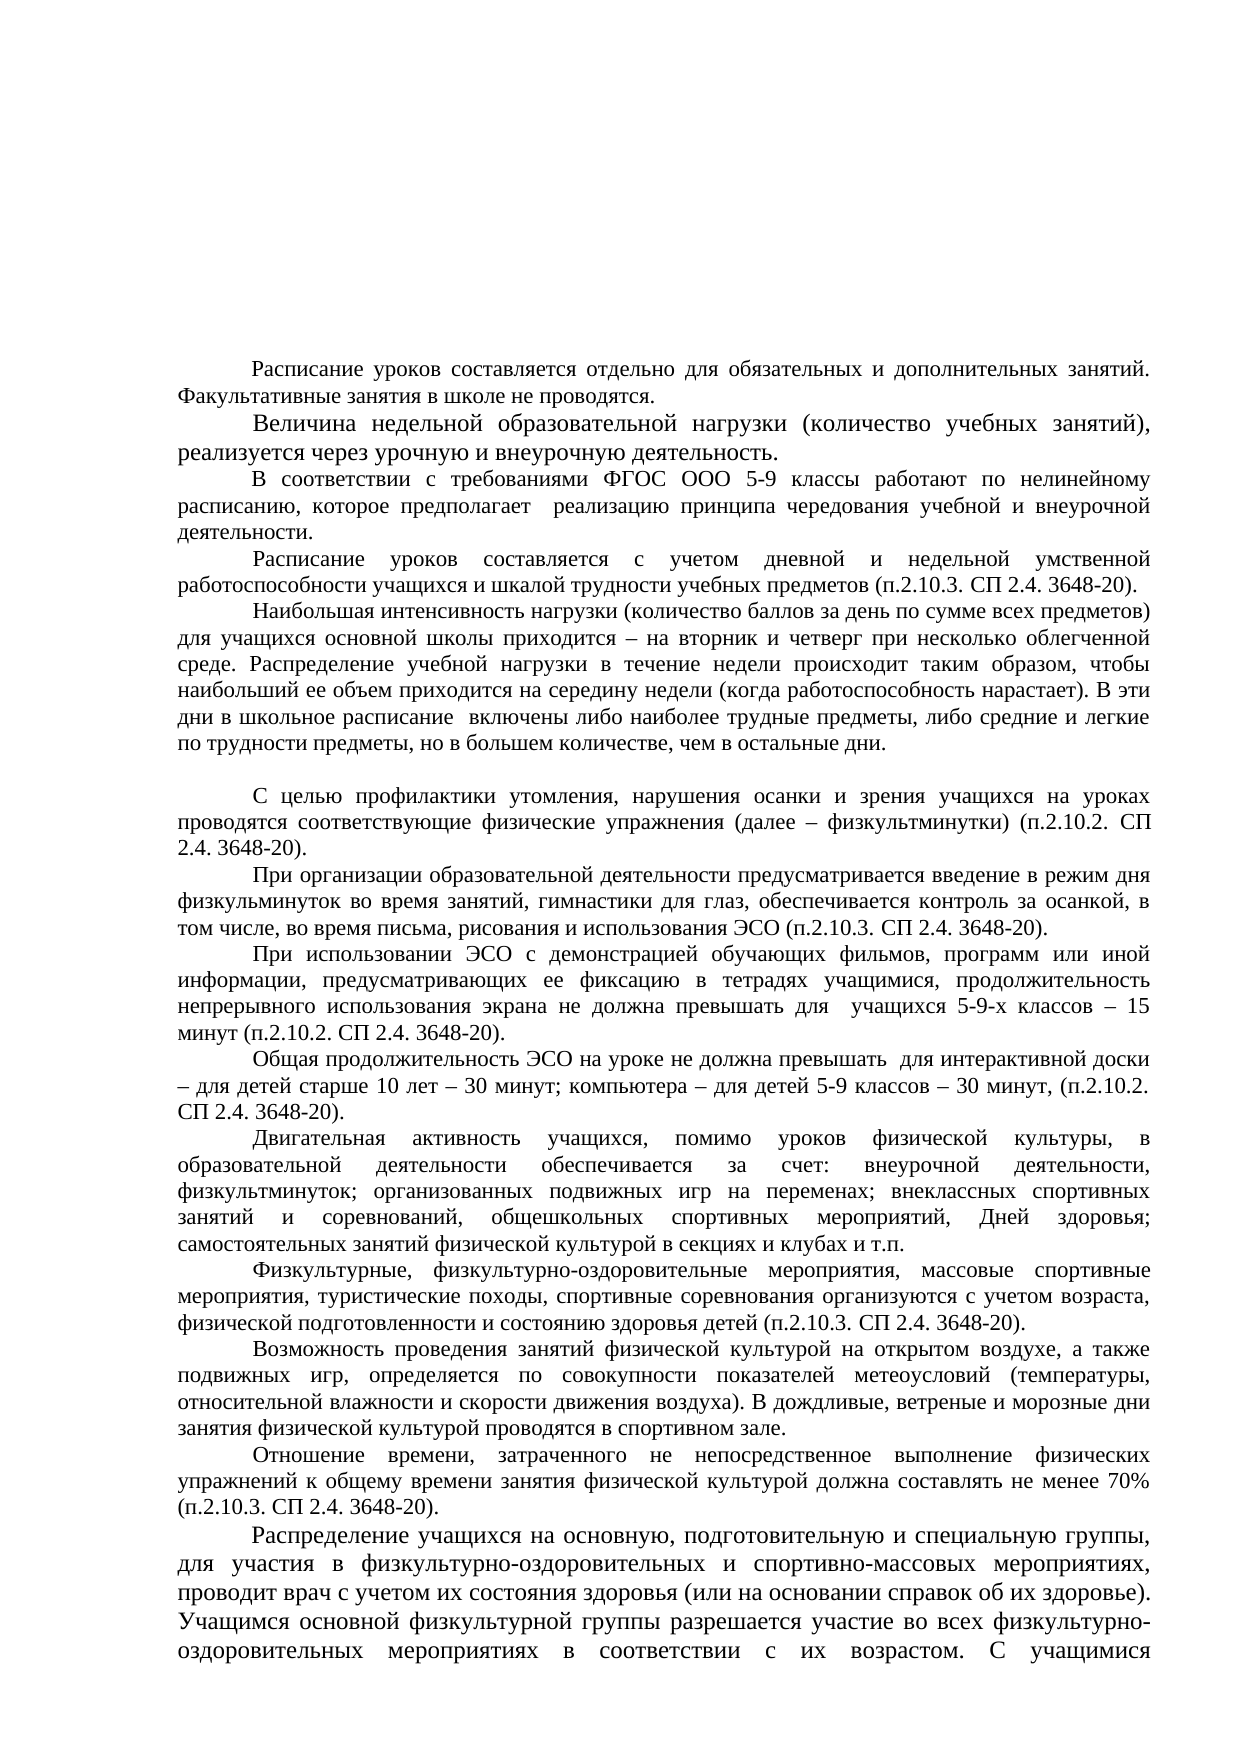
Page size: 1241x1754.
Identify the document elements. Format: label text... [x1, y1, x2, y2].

text При использовании ЭСО с демонстрацией обучающих фильмов, программ или иной информации, предусматривающих ее фиксацию в тетрадях учащимися, продолжительность непрерывного использования экрана не должна превышать для учащихся 5-9-х классов – 15 минут (п.2.10.2. СП 2.4. 3648-20). [177, 940, 1152, 1045]
text Величина недельной образовательной нагрузки (количество учебных занятий), реализуется через урочную и внеурочную деятельность. [177, 408, 1152, 466]
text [177, 1520, 1152, 1663]
text Наибольшая интенсивность нагрузки (количество баллов за день по сумме всех предметов) для учащихся основной школы приходится – на вторник и четверг при несколько облегченной среде. Распределение учебной нагрузки в течение недели происходит таким образом, чтобы наибольший ее объем приходится на середину недели (когда работоспособность нарастает). В эти дни в школьное расписание включены либо наиболее трудные предметы, либо средние и легкие по трудности предметы, но в большем количестве, чем в остальные дни. [177, 597, 1152, 755]
text Возможность проведения занятий физической культурой на открытом воздухе, а также подвижных игр, определяется по совокупности показателей метеоусловий (температуры, относительной влажности и скорости движения воздуха). В дождливые, ветреные и морозные дни занятия физической культурой проводятся в спортивном зале. [177, 1335, 1152, 1441]
text Расписание уроков составляется с учетом дневной и недельной умственной работоспособности учащихся и шкалой трудности учебных предметов (п.2.10.3. СП 2.4. 3648-20). [177, 544, 1152, 597]
text В соответствии с требованиями ФГОС ООО 5-9 классы работают по нелинейному расписанию, которое предполагает реализацию принципа чередования учебной и внеурочной деятельности. [177, 466, 1152, 544]
text Физкультурные, физкультурно-оздоровительные мероприятия, массовые спортивные мероприятия, туристические походы, спортивные соревнования организуются с учетом возраста, физической подготовленности и состоянию здоровья детей (п.2.10.3. СП 2.4. 3648-20). [177, 1256, 1152, 1335]
text При организации образовательной деятельности предусматривается введение в режим дня физкульминуток во время занятий, гимнастики для глаз, обеспечивается контроль за осанкой, в том числе, во время письма, рисования и использования ЭСО (п.2.10.3. СП 2.4. 3648-20). [177, 861, 1152, 940]
text Отношение времени, затраченного не непосредственное выполнение физических упражнений к общему времени занятия физической культурой должна составлять не менее 70% (п.2.10.3. СП 2.4. 3648-20). [177, 1441, 1152, 1520]
text Расписание уроков составляется отдельно для обязательных и дополнительных занятий. Факультативные занятия в школе не проводятся. [177, 355, 1152, 408]
text Общая продолжительность ЭСО на уроке не должна превышать для интерактивной доски – для детей старше 10 лет – 30 минут; компьютера – для детей 5-9 классов – 30 минут, (п.2.10.2. СП 2.4. 3648-20). [177, 1045, 1152, 1124]
text Двигательная активность учащихся, помимо уроков физической культуры, в образовательной деятельности обеспечивается за счет: внеурочной деятельности, физкультминуток; организованных подвижных игр на переменах; внеклассных спортивных занятий и соревнований, общешкольных спортивных мероприятий, Дней здоровья; самостоятельных занятий физической культурой в секциях и клубах и т.п. [177, 1124, 1152, 1256]
text С целью профилактики утомления, нарушения осанки и зрения учащихся на уроках проводятся соответствующие физические упражнения (далее – физкультминутки) (п.2.10.2. СП 2.4. 3648-20). [177, 782, 1152, 861]
